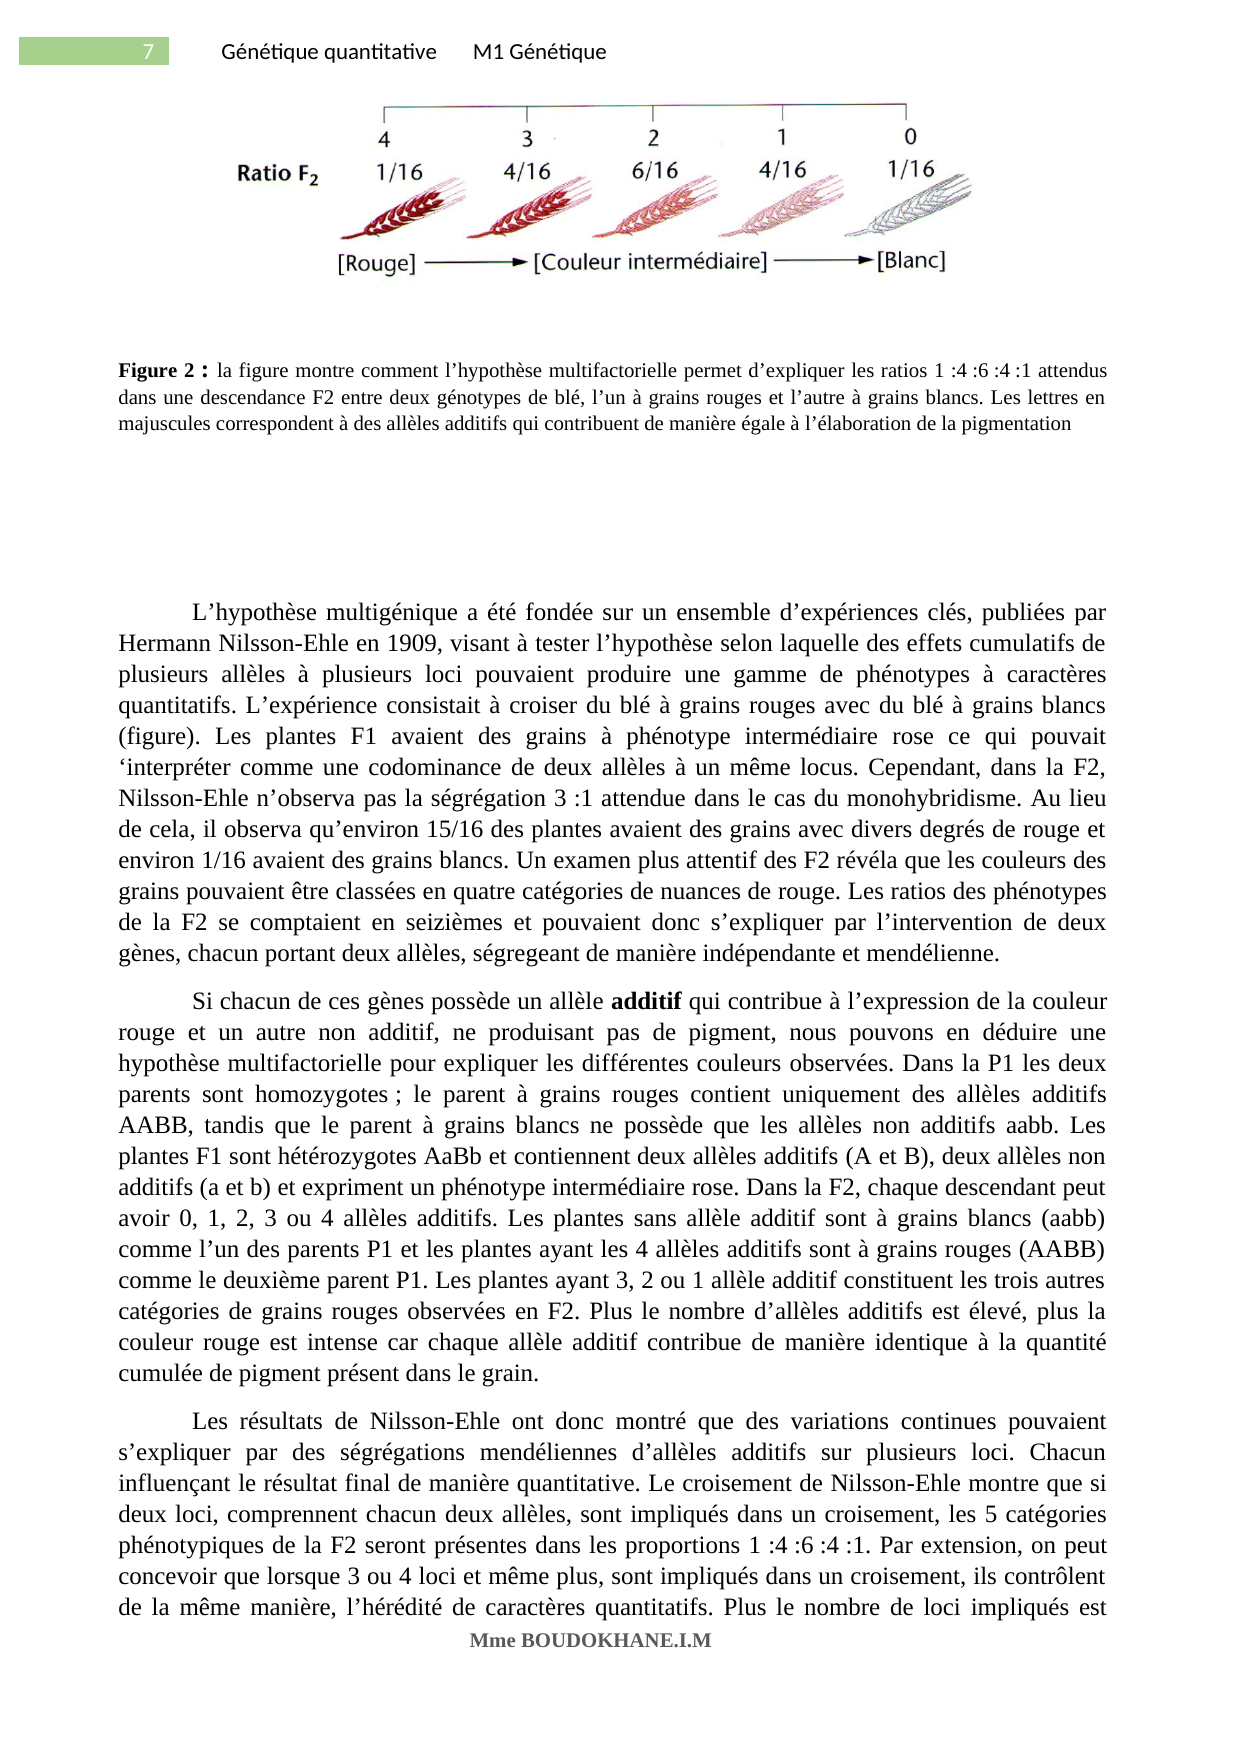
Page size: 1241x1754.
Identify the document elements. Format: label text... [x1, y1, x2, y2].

text L’hypothèse multigénique a été fondée sur un ensemble d’expériences clés, publiées par Hermann Nilsson-Ehle en 1909, visant à tester l’hypothèse selon laquelle des effets cumulatifs de plusieurs allèles à plusieurs loci pouvaient produire une gamme de phénotypes à caractères quantitatifs. L’expérience consistait à croiser du blé à grains rouges avec du blé à grains blancs (figure). Les plantes F1 avaient des grains à phénotype intermédiaire rose ce qui pouvait ‘interpréter comme une codominance de deux allèles à un même locus. Cependant, dans la F2, Nilsson-Ehle n’observa pas la ségrégation 3 :1 attendue dans le cas du monohybridisme. Au lieu de cela, il observa qu’environ 15/16 des plantes avaient des grains avec divers degrés de rouge et environ 1/16 avaient des grains blancs. Un examen plus attentif des F2 révéla que les couleurs des grains pouvaient être classées en quatre catégories de nuances de rouge. Les ratios des phénotypes de la F2 se comptaient en seizièmes et pouvaient donc s’expliquer par l’intervention de deux gènes, chacun portant deux allèles, ségregeant de manière indépendante et mendélienne. [118, 597, 1107, 967]
text Si chacun de ces gènes possède un allèle additif qui contribue à l’expression de la couleur rouge et un autre non additif, ne produisant pas de pigment, nous pouvons en déduire une hypothèse multifactorielle pour expliquer les différentes couleurs observées. Dans la P1 les deux parents sont homozygotes ; le parent à grains rouges contient uniquement des allèles additifs AABB, tandis que le parent à grains blancs ne possède que les allèles non additifs aabb. Les plantes F1 sont hétérozygotes AaBb et contiennent deux allèles additifs (A et B), deux allèles non additifs (a et b) et expriment un phénotype intermédiaire rose. Dans la F2, chaque descendant peut avoir 0, 1, 2, 3 ou 4 allèles additifs. Les plantes sans allèle additif sont à grains blancs (aabb) comme l’un des parents P1 et les plantes ayant les 4 allèles additifs sont à grains rouges (AABB) comme le deuxième parent P1. Les plantes ayant 3, 2 ou 1 allèle additif constituent les trois autres catégories de grains rouges observées en F2. Plus le nombre d’allèles additifs est élevé, plus la couleur rouge est intense car chaque allèle additif contribue de manière identique à la quantité cumulée de pigment présent dans le grain. [118, 986, 1107, 1387]
text Figure 2 : la figure montre comment l’hypothèse multifactorielle permet d’expliquer les ratios 1 :4 :6 :4 :1 attendus dans une descendance F2 entre deux génotypes de blé, l’un à grains rouges et l’autre à grains blancs. Les lettres en majuscules correspondent à des allèles additifs qui contribuent de manière égale à l’élaboration de la pigmentation [118, 354, 1107, 435]
picture [220, 101, 1006, 288]
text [118, 1406, 1107, 1621]
